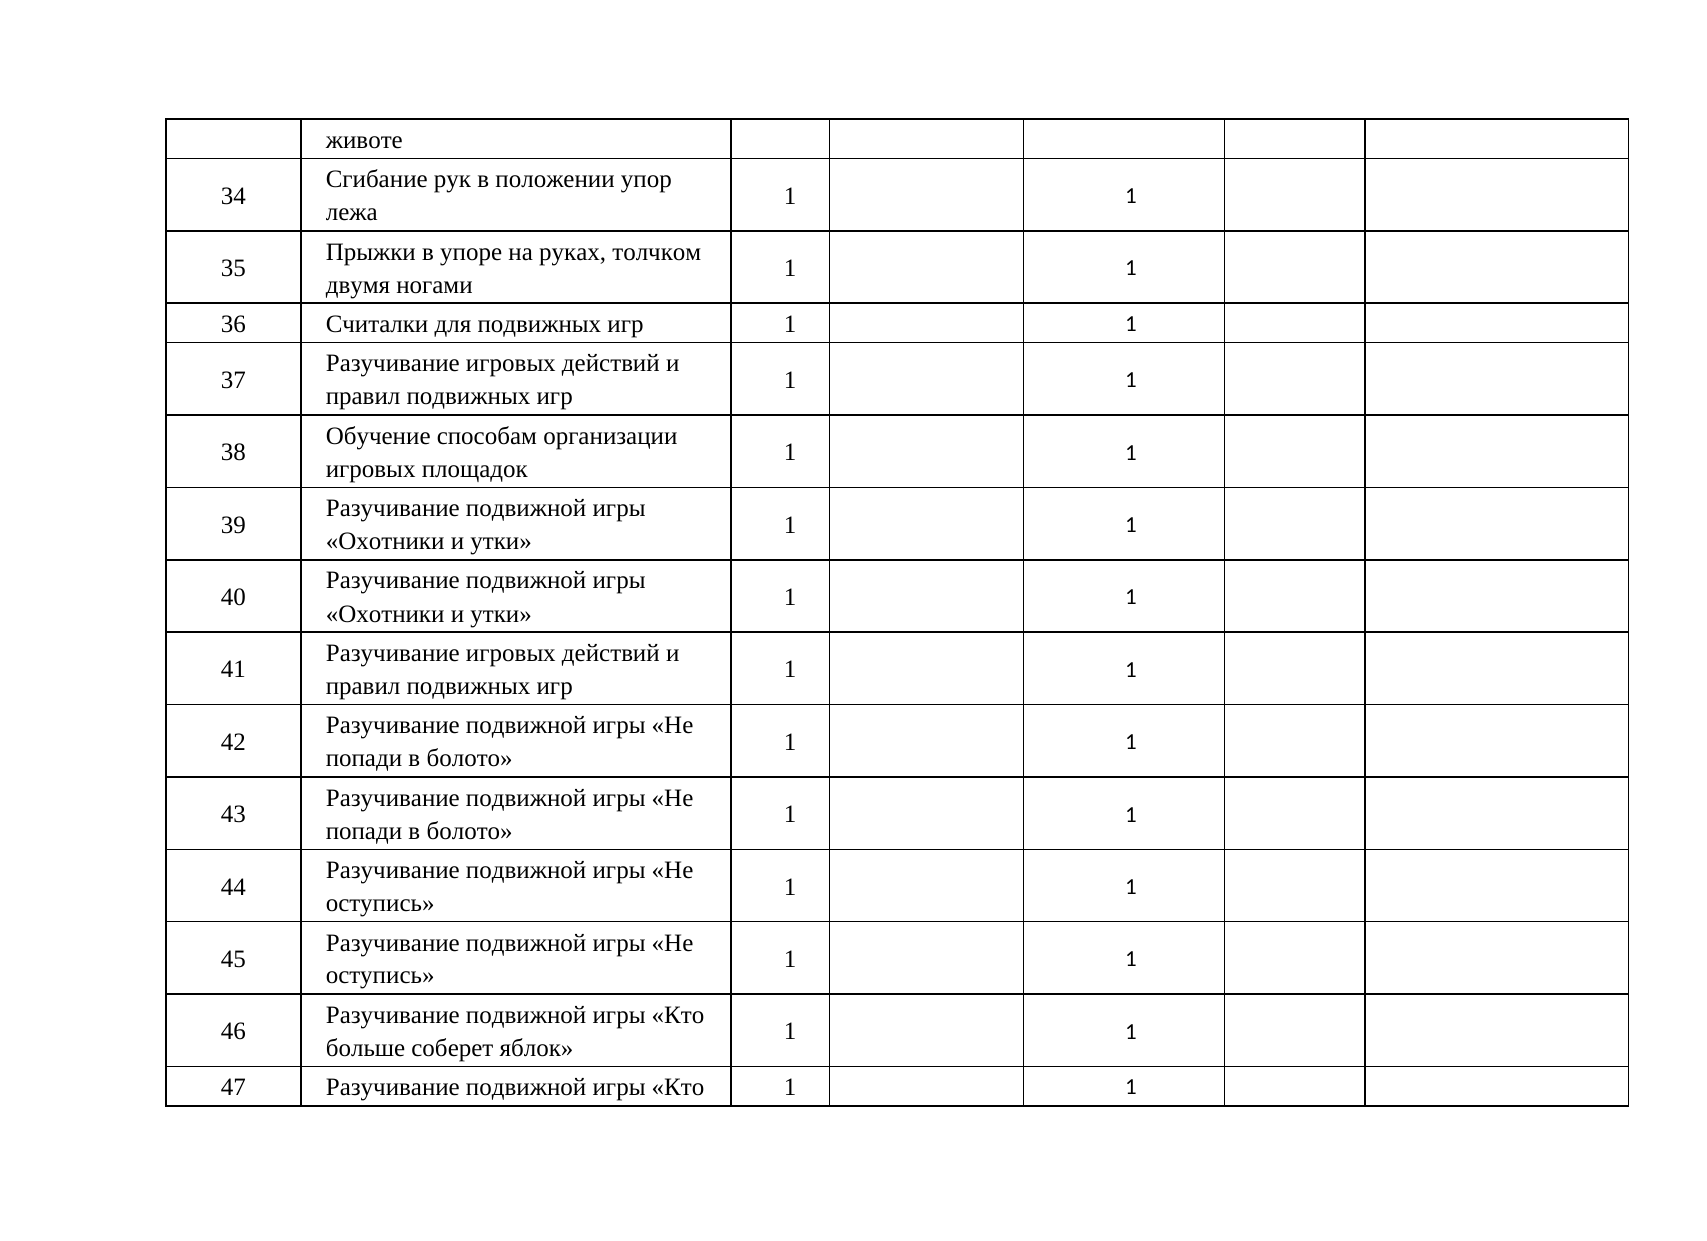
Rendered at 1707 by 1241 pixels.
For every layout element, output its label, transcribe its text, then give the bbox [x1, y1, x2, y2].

table_cell 1 [1024, 304, 1224, 342]
table_cell 38 [167, 416, 300, 486]
table_cell 1 [732, 850, 829, 921]
table_cell Разучивание подвижной игры «Охотники и утки» [302, 488, 730, 559]
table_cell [302, 120, 730, 157]
table_cell [1225, 995, 1364, 1066]
table_cell 1 [732, 416, 829, 486]
table_cell 1 [732, 633, 829, 704]
table_cell 1 [1024, 488, 1224, 559]
table_cell [1225, 343, 1364, 414]
table_cell [1366, 705, 1628, 776]
table_cell 1 [1024, 922, 1224, 993]
table_cell Разучивание подвижной игры «Не попади в болото» [302, 705, 730, 776]
table_cell 45 [167, 922, 300, 993]
table_cell 1 [732, 159, 829, 230]
table_cell [830, 922, 1023, 993]
table_cell [1366, 304, 1628, 342]
table_cell [830, 232, 1023, 302]
table_cell Разучивание игровых действий и правил подвижных игр [302, 343, 730, 414]
table_cell 1 [1024, 343, 1224, 414]
table_cell [830, 416, 1023, 486]
table_cell [830, 778, 1023, 848]
table_cell 1 [732, 561, 829, 631]
table_cell 34 [167, 159, 300, 230]
table_cell Разучивание игровых действий и правил подвижных игр [302, 633, 730, 704]
table_cell [830, 120, 1023, 157]
table_cell 36 [167, 304, 300, 342]
table_cell [1366, 1067, 1628, 1105]
table_cell [1366, 995, 1628, 1066]
table_cell [830, 561, 1023, 631]
table_cell [1225, 633, 1364, 704]
table_cell 1 [732, 922, 829, 993]
table_cell 1 [732, 343, 829, 414]
table_cell 35 [167, 232, 300, 302]
table_cell [830, 1067, 1023, 1105]
table_cell [830, 488, 1023, 559]
table_cell [1225, 232, 1364, 302]
table_cell [1366, 488, 1628, 559]
table_cell Сгибание рук в положении упор лежа [302, 159, 730, 230]
table_cell 1 [1024, 995, 1224, 1066]
table_cell [830, 304, 1023, 342]
table_cell Разучивание подвижной игры «Охотники и утки» [302, 561, 730, 631]
table_cell 33 [167, 120, 300, 157]
table_cell [1225, 159, 1364, 230]
table_cell [1225, 120, 1364, 157]
table_cell Прыжки в упоре на руках, толчком двумя ногами [302, 232, 730, 302]
table_cell [1366, 120, 1628, 157]
table_cell [830, 705, 1023, 776]
table_cell [1366, 633, 1628, 704]
table_cell [1225, 561, 1364, 631]
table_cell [302, 1067, 730, 1105]
table_cell [1225, 778, 1364, 848]
table_cell 1 [1024, 159, 1224, 230]
table_cell 1 [732, 778, 829, 848]
table_cell 41 [167, 633, 300, 704]
table_cell 46 [167, 995, 300, 1066]
table_cell [1225, 922, 1364, 993]
table_cell [1366, 561, 1628, 631]
table_cell 47 [167, 1067, 300, 1105]
table_cell [1225, 488, 1364, 559]
table_cell 1 [1024, 778, 1224, 848]
table_cell [1225, 416, 1364, 486]
table_cell 1 [1024, 416, 1224, 486]
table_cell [302, 995, 730, 1066]
table_cell [1366, 778, 1628, 848]
table_cell 1 [732, 488, 829, 559]
table_cell 44 [167, 850, 300, 921]
table_cell [1225, 705, 1364, 776]
table_cell Разучивание подвижной игры «Не оступись» [302, 850, 730, 921]
table_cell 1 [1024, 633, 1224, 704]
table_cell 1 [1024, 120, 1224, 157]
table_cell [1366, 343, 1628, 414]
table_cell 1 [732, 995, 829, 1066]
table_cell [1366, 922, 1628, 993]
table_cell 43 [167, 778, 300, 848]
table_cell [1225, 1067, 1364, 1105]
table_cell 1 [1024, 232, 1224, 302]
table_cell Разучивание подвижной игры «Не попади в болото» [302, 778, 730, 848]
table_cell 1 [732, 232, 829, 302]
table_cell 39 [167, 488, 300, 559]
table_cell [830, 343, 1023, 414]
table_cell 37 [167, 343, 300, 414]
table_cell 40 [167, 561, 300, 631]
table_cell [1366, 159, 1628, 230]
table_cell Считалки для подвижных игр [302, 304, 730, 342]
table_cell [1225, 850, 1364, 921]
table_cell [1366, 416, 1628, 486]
table_cell 1 [732, 1067, 829, 1105]
table_cell [830, 995, 1023, 1066]
table_cell [1366, 232, 1628, 302]
table_cell [830, 633, 1023, 704]
table_cell 1 [1024, 705, 1224, 776]
table_cell 1 [732, 304, 829, 342]
table_cell 1 [1024, 850, 1224, 921]
table_cell [1225, 304, 1364, 342]
table_cell [1366, 850, 1628, 921]
table_cell 1 [732, 120, 829, 157]
table_cell Разучивание подвижной игры «Не оступись» [302, 922, 730, 993]
table_cell 1 [1024, 561, 1224, 631]
table_cell Обучение способам организации игровых площадок [302, 416, 730, 486]
table_cell 1 [1024, 1067, 1224, 1105]
table_cell 1 [732, 705, 829, 776]
table_cell [830, 159, 1023, 230]
table_cell [830, 850, 1023, 921]
table_cell 42 [167, 705, 300, 776]
